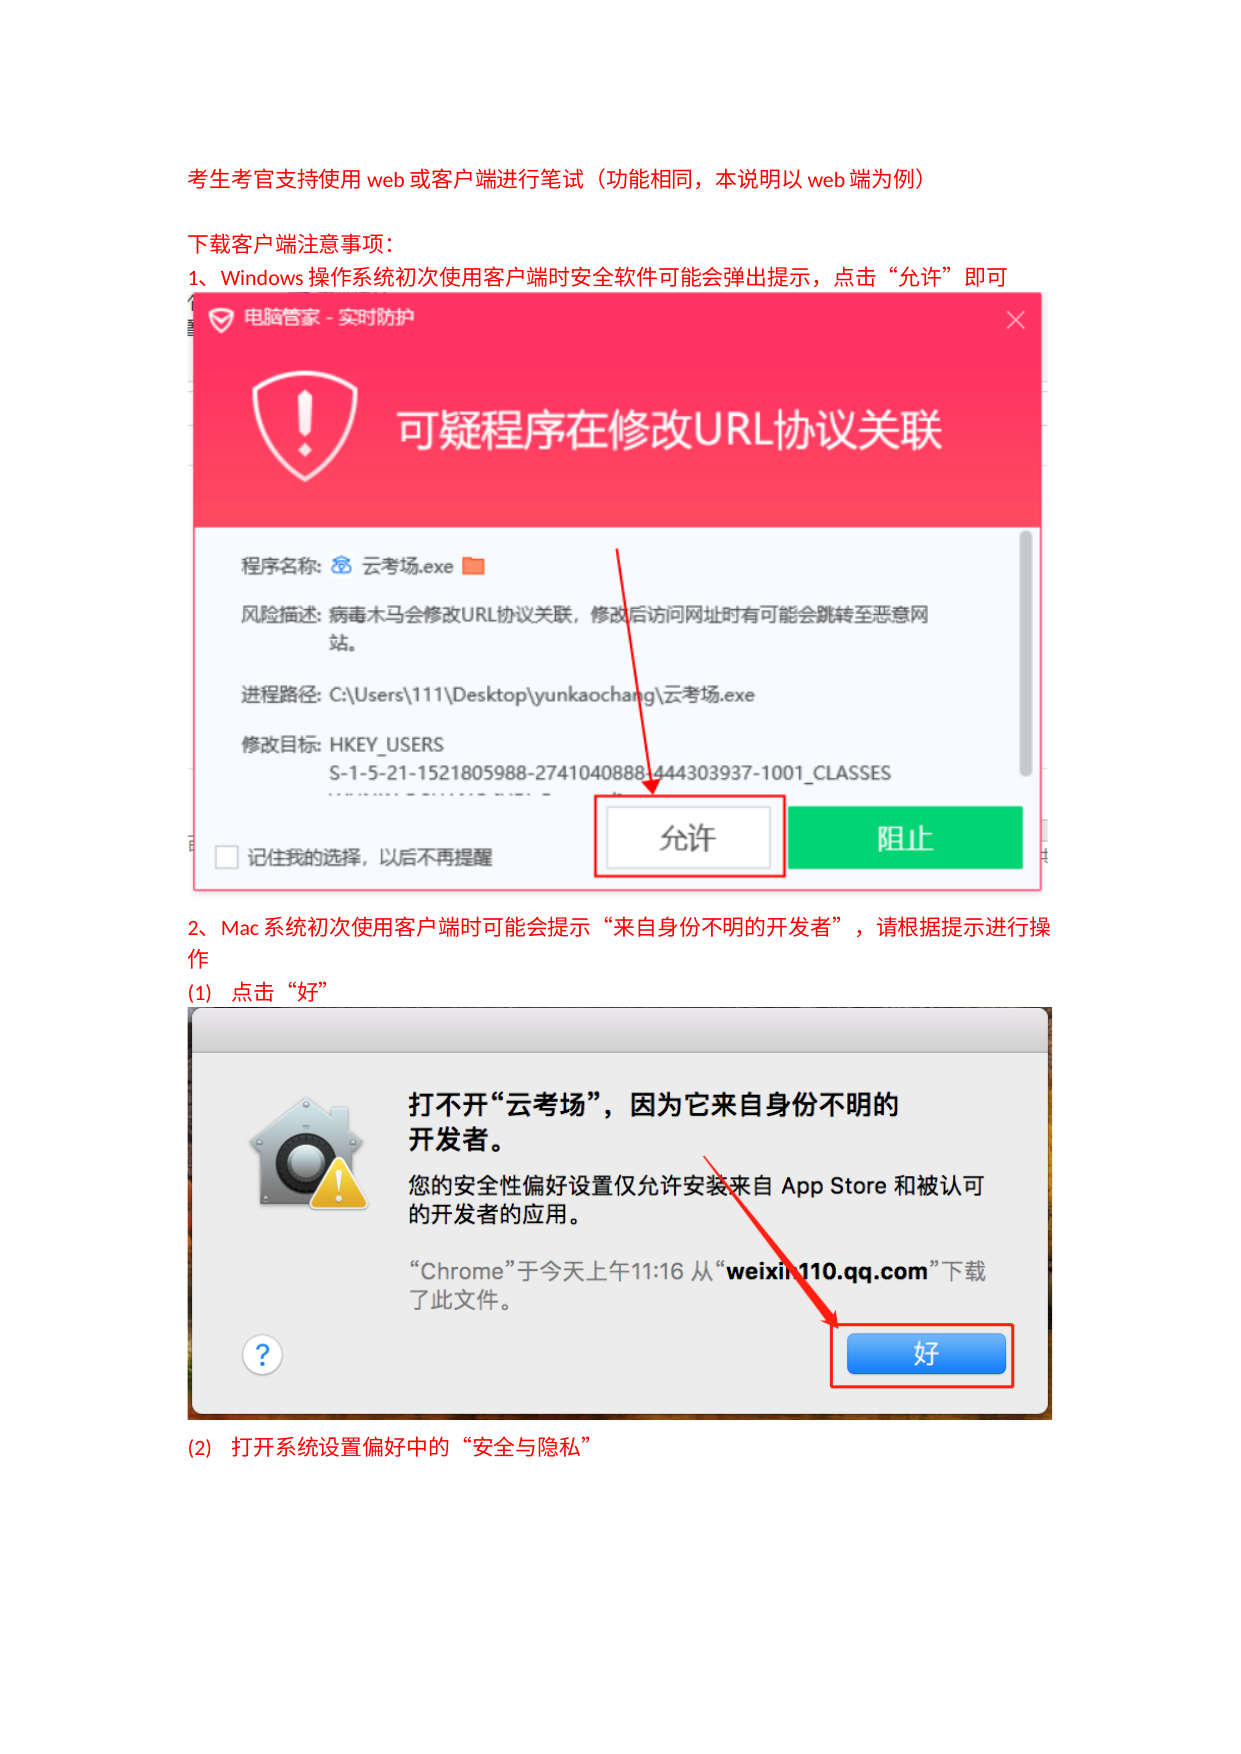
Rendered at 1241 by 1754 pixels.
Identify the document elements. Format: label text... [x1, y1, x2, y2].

picture [187, 292, 1048, 902]
text 1、Windows操作系统初次使用客户端时安全软件可能会弹出提示，点击“允许”即可 [187, 259, 1053, 292]
text 考生考官支持使用web或客户端进行笔试（功能相同，本说明以web端为例） [187, 162, 1053, 194]
list 打开系统设置偏好中的“安全与隐私” [187, 1429, 1053, 1462]
list 点击“好” [187, 974, 1053, 1007]
picture [187, 1007, 1053, 1420]
text 下载客户端注意事项： [187, 227, 1053, 259]
text 2、Mac系统初次使用客户端时可能会提示“来自身份不明的开发者”，请根据提示进行操作 [187, 909, 1053, 974]
